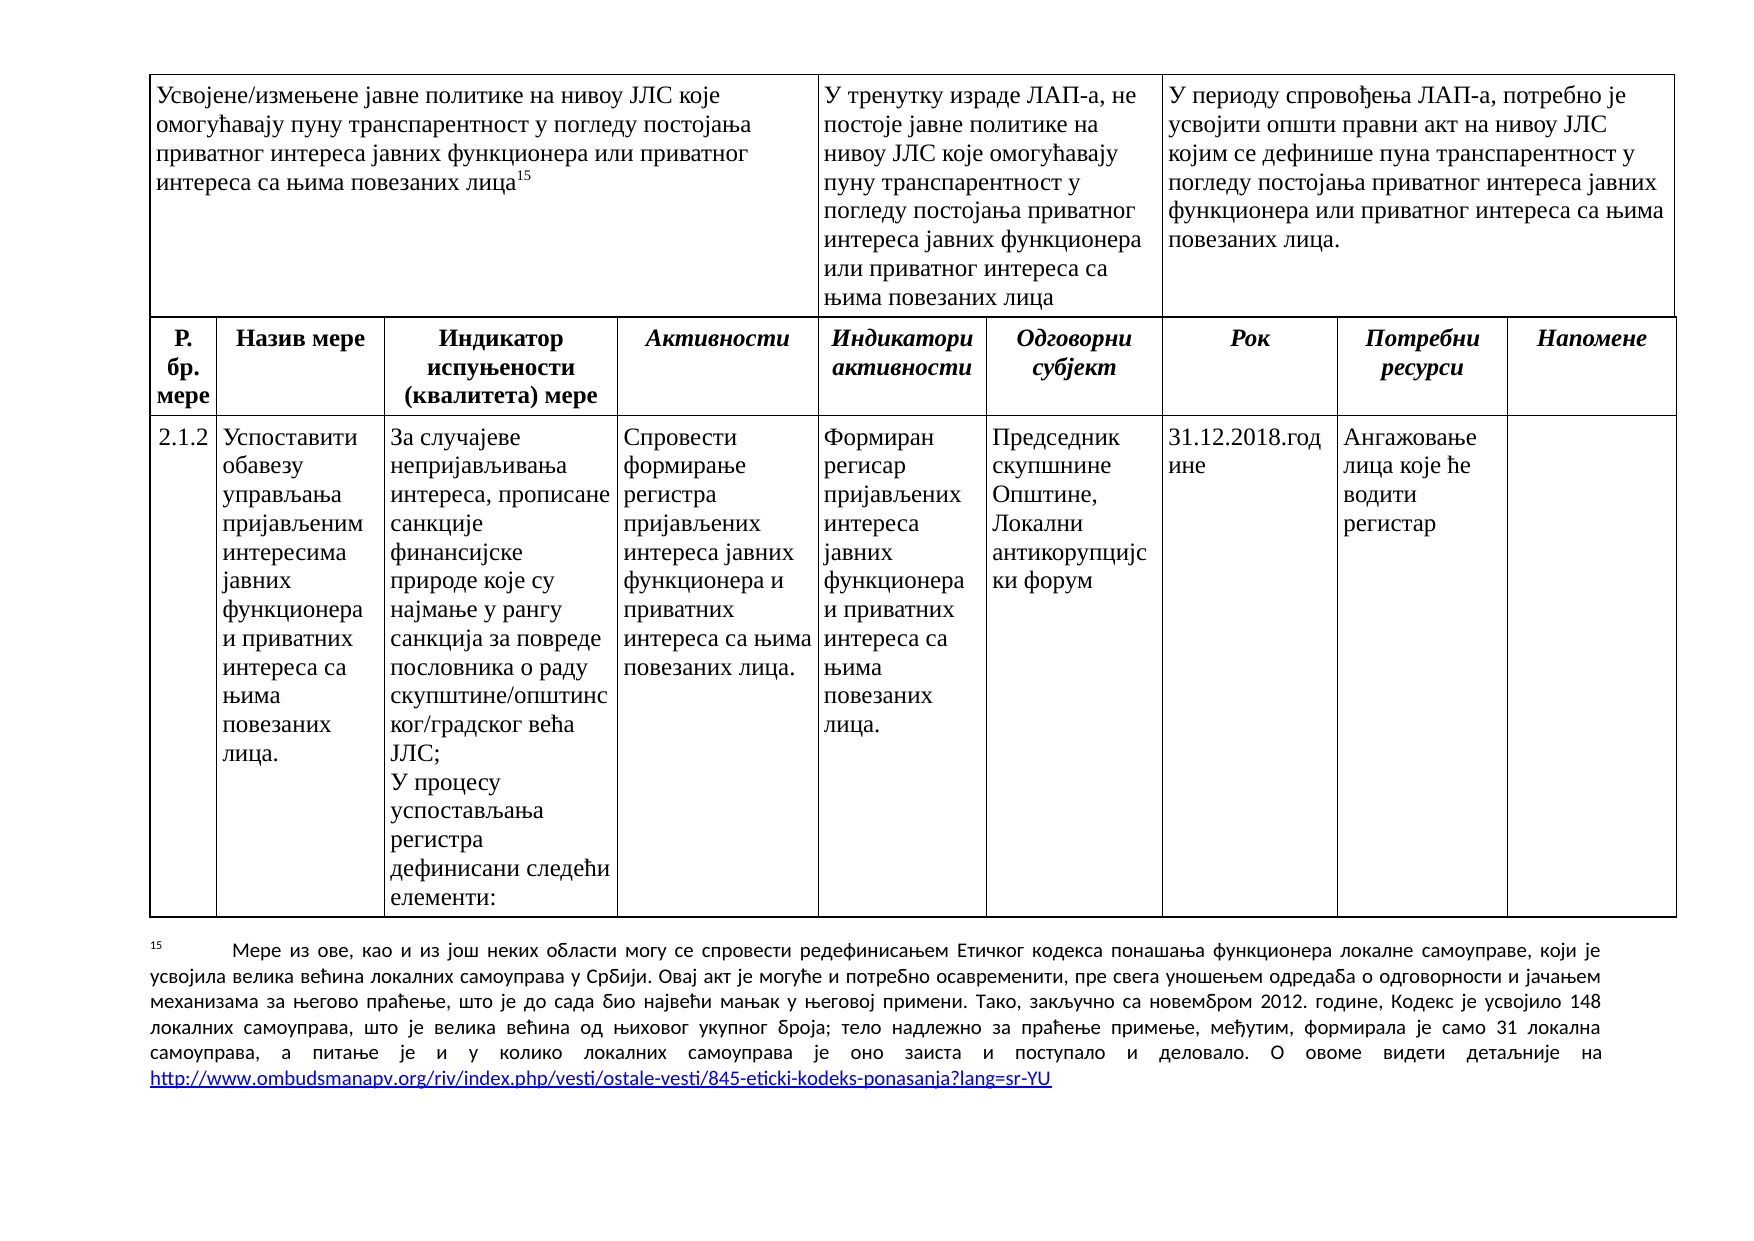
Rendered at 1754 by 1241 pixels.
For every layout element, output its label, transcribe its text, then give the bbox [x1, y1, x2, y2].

table_cell Индикатори активности [819, 318, 986, 415]
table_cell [1338, 416, 1507, 916]
table_cell 31.12.2018.године [1163, 416, 1337, 916]
table_cell [1508, 416, 1676, 916]
table_cell Назив мере [217, 318, 384, 415]
table_cell Р. бр. мере [151, 318, 216, 415]
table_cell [385, 416, 617, 916]
table_cell 2.1.2 [151, 416, 216, 916]
table_cell Индикатор испуњености (квалитета) мере [385, 318, 617, 415]
table_cell У периоду спровођења ЛАП-а, потребно је усвојити општи правни акт на нивоу ЈЛС којим се дефинише пуна транспарентност у погледу постојања приватног интереса јавних функционера или приватног интереса са њима повезаних лица. [1163, 75, 1674, 316]
table_cell Напомене [1508, 318, 1676, 415]
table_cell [819, 416, 986, 916]
table_cell Активности [618, 318, 818, 415]
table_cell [987, 416, 1162, 916]
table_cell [217, 416, 384, 916]
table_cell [618, 416, 818, 916]
table_cell У тренутку израде ЛАП-а, не постоје јавне политике на нивоу ЈЛС које омогућавају пуну транспарентност у погледу постојања приватног интереса јавних функционера или приватног интереса са њима повезаних лица [819, 75, 1162, 316]
table_cell Одговорни субјект [987, 318, 1162, 415]
table_cell Потребни ресурси [1338, 318, 1507, 415]
table_cell Рок [1163, 318, 1337, 415]
table_cell Усвојене/измењене јавне политике на нивоу ЈЛС које омогућавају пуну транспарентност у погледу постојања приватног интереса јавних функционера или приватног интереса са њима повезаних лица [151, 75, 818, 316]
